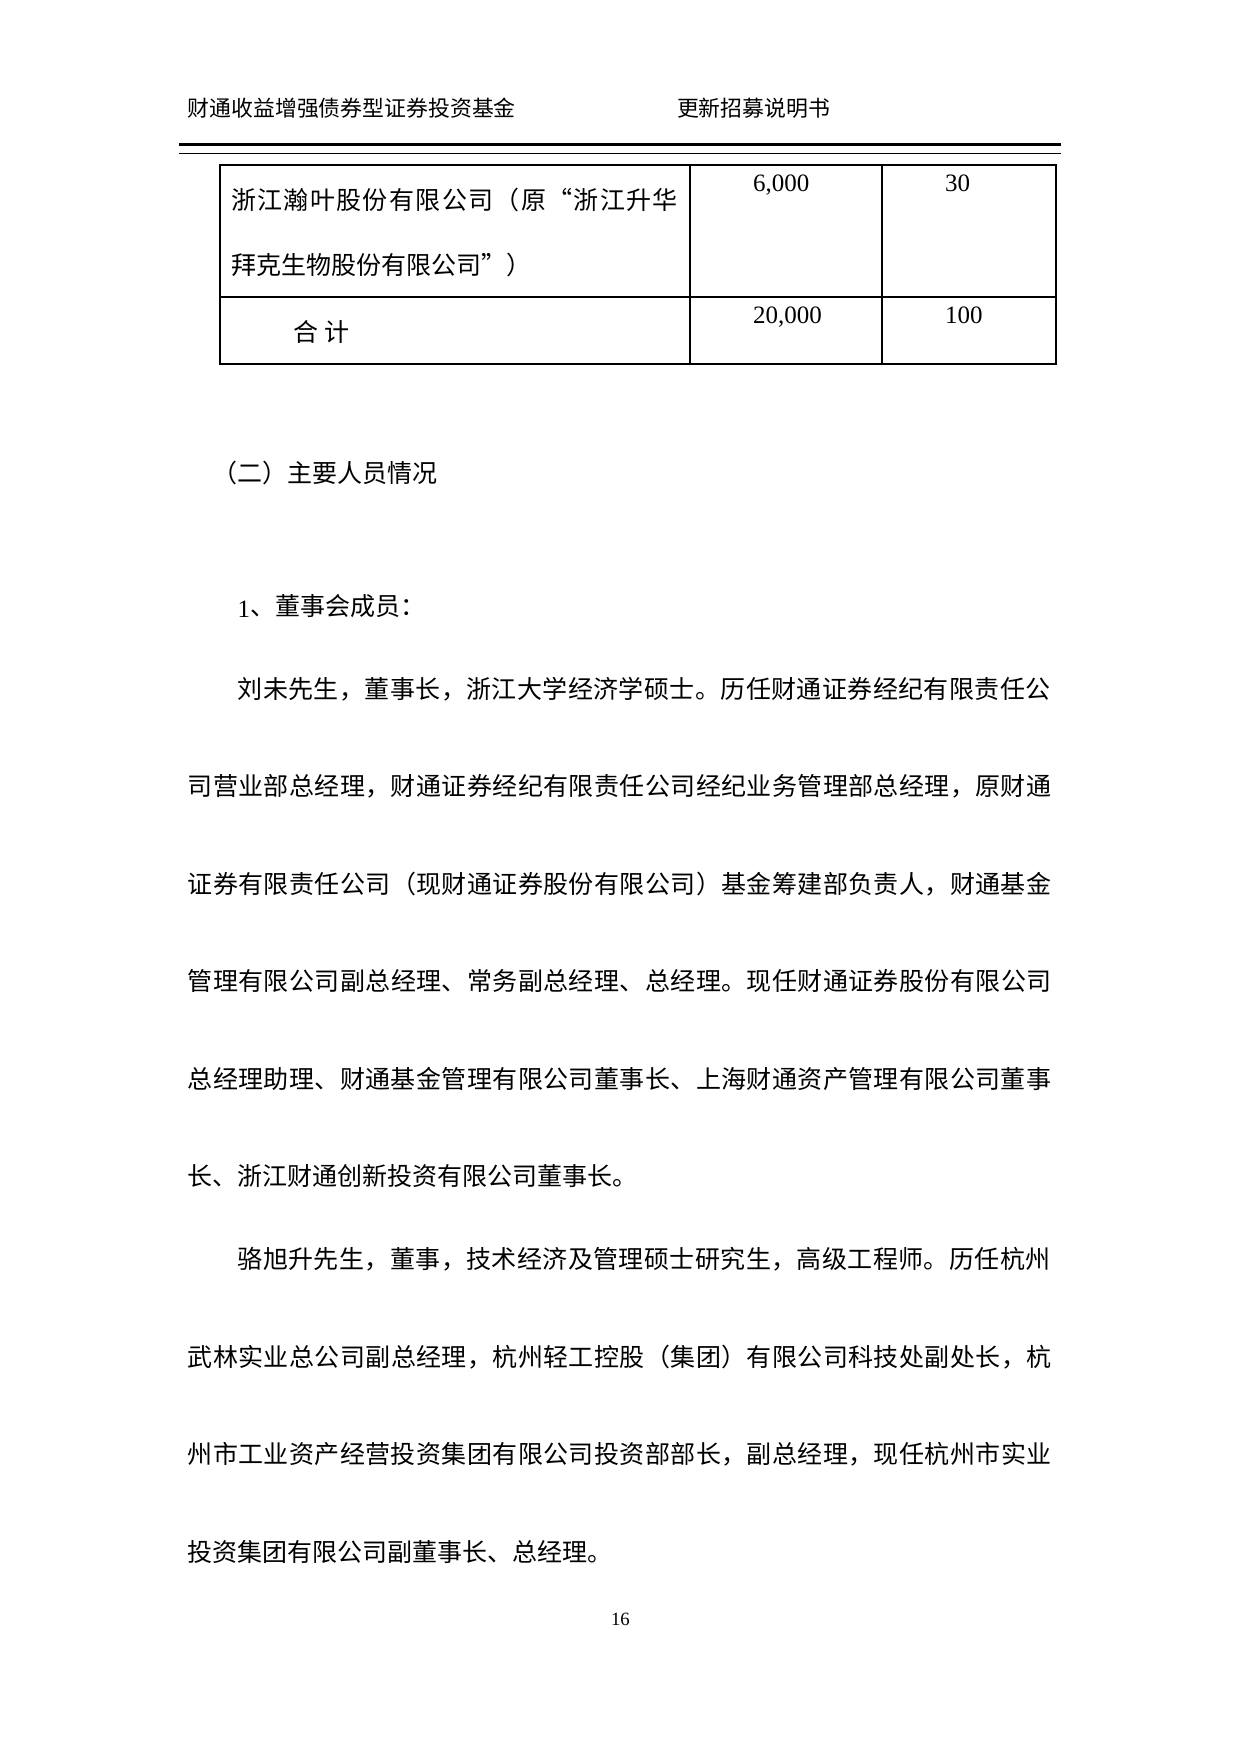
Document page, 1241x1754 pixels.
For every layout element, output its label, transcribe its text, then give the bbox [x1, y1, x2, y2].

text 1、董事会成员： [187, 557, 1053, 622]
table_cell 30 [883, 166, 1055, 296]
table_cell 合 计 [221, 298, 689, 363]
table_cell 100 [883, 298, 1055, 363]
table_cell 浙江瀚叶股份有限公司（原“浙江升华拜克生物股份有限公司”） [221, 166, 689, 296]
text 骆旭升先生，董事，技术经济及管理硕士研究生，高级工程师。历任杭州武林实业总公司副总经理，杭州轻工控股（集团）有限公司科技处副处长，杭州市工业资产经营投资集团有限公司投资部部长，副总经理，现任杭州市实业投资集团有限公司副董事长、总经理。 [187, 1211, 1053, 1569]
table_cell 20,000 [691, 298, 881, 363]
text 刘未先生，董事长，浙江大学经济学硕士。历任财通证券经纪有限责任公司营业部总经理，财通证券经纪有限责任公司经纪业务管理部总经理，原财通证券有限责任公司（现财通证券股份有限公司）基金筹建部负责人，财通基金管理有限公司副总经理、常务副总经理、总经理。现任财通证券股份有限公司总经理助理、财通基金管理有限公司董事长、上海财通资产管理有限公司董事长、浙江财通创新投资有限公司董事长。 [187, 641, 1053, 1193]
subtitle （二）主要人员情况 [187, 439, 1053, 504]
table_cell 6,000 [691, 166, 881, 296]
